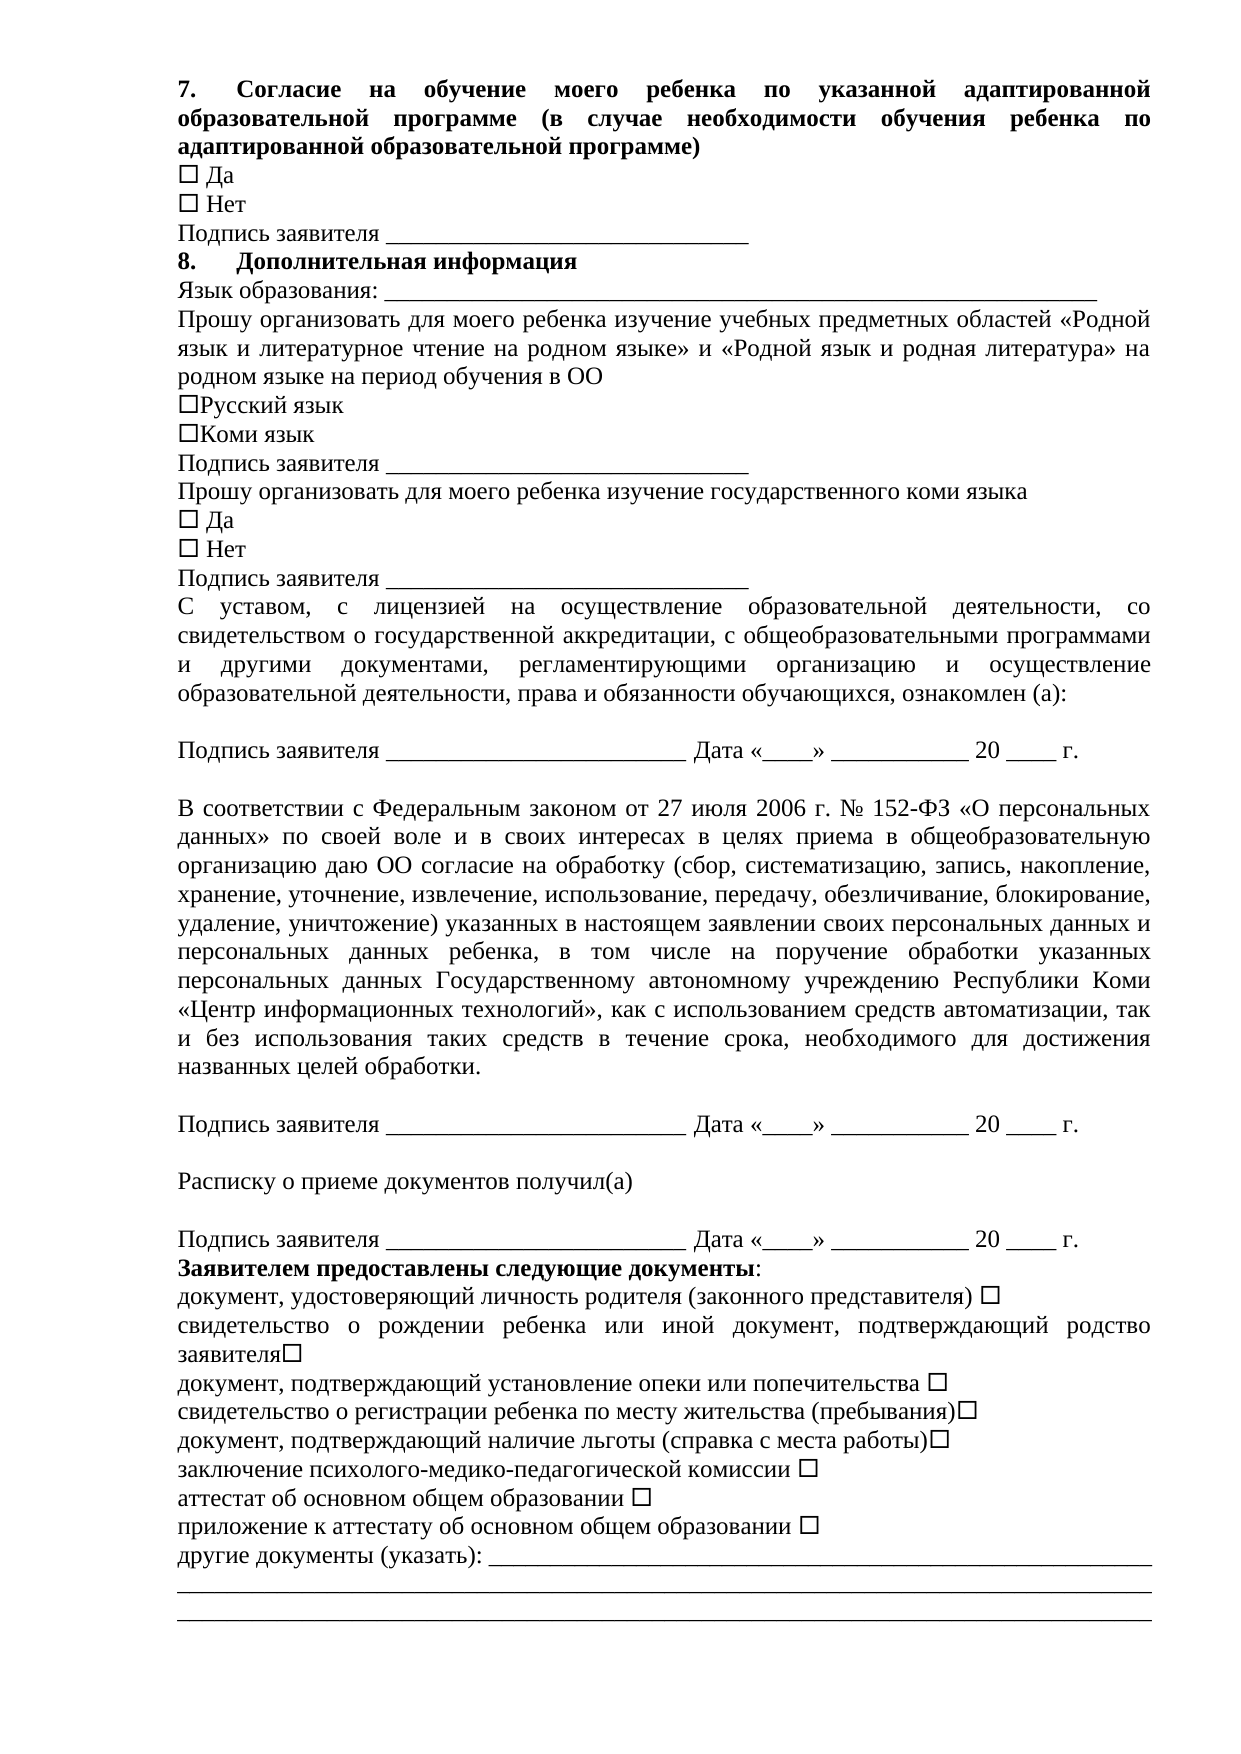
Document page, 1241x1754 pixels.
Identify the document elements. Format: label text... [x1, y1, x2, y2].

text В соответствии с Федеральным законом от 27 июля 2006 г. № 152-ФЗ «О персональных данных» по своей воле и в своих интересах в целях приема в общеобразовательную организацию даю ОО согласие на обработку (сбор, систематизацию, запись, накопление, хранение, уточнение, извлечение, использование, передачу, обезличивание, блокирование, удаление, уничтожение) указанных в настоящем заявлении своих персональных данных и персональных данных ребенка, в том числе на поручение обработки указанных персональных данных Государственному автономному учреждению Республики Коми «Центр информационных технологий», как с использованием средств автоматизации, так и без использования таких средств в течение срока, необходимого для достижения названных целей обработки. [177, 793, 1152, 1080]
text свидетельство о рождении ребенка или иной документ, подтверждающий родство заявителя [177, 1310, 1152, 1368]
text Подпись заявителя ________________________ Дата «____» ___________ 20 ____ г. [177, 1109, 1152, 1138]
list Прошу организовать для моего ребенка изучение учебных предметных областей «Родной язык и литературное чтение на родном языке» и «Родной язык и родная литература» на родном языке на период обучения в ОО [177, 304, 1152, 390]
text документ, подтверждающий установление опеки или попечительства [177, 1368, 1152, 1396]
list Дополнительная информация [177, 246, 1152, 275]
list Да [177, 505, 1152, 534]
text С уставом, с лицензией на осуществление образовательной деятельности, со свидетельством о государственной аккредитации, с общеобразовательными программами и другими документами, регламентирующими организацию и осуществление образовательной деятельности, права и обязанности обучающихся, ознакомлен (а): [177, 591, 1152, 706]
list Русский язык [177, 390, 1152, 419]
text Прошу организовать для моего ребенка изучение государственного коми языка [177, 476, 1152, 505]
list Подпись заявителя _____________________________ [177, 448, 1152, 476]
list Подпись заявителя _____________________________ [177, 218, 1152, 246]
text другие документы (указать): [177, 1540, 1152, 1569]
text документ, подтверждающий наличие льготы (справка с места работы) [177, 1425, 1152, 1454]
text приложение к аттестату об основном общем образовании [177, 1511, 1152, 1540]
text документ, удостоверяющий личность родителя (законного представителя) [177, 1281, 1152, 1310]
list Нет [177, 189, 1152, 218]
list Согласие на обучение моего ребенка по указанной адаптированной образовательной программе (в случае необходимости обучения ребенка по адаптированной образовательной программе) [177, 74, 1152, 160]
list Нет [177, 534, 1152, 563]
text Расписку о приеме документов получил(а) [177, 1166, 1152, 1195]
text Подпись заявителя ________________________ Дата «____» ___________ 20 ____ г. [177, 735, 1152, 764]
text свидетельство о регистрации ребенка по месту жительства (пребывания) [177, 1396, 1152, 1425]
text Заявителем предоставлены следующие документы: [177, 1253, 1152, 1281]
list Да [177, 160, 1152, 189]
text заключение психолого-медико-педагогической комиссии [177, 1454, 1152, 1483]
list Подпись заявителя _____________________________ [177, 563, 1152, 591]
text аттестат об основном общем образовании [177, 1483, 1152, 1511]
list Коми язык [177, 419, 1152, 448]
text Подпись заявителя ________________________ Дата «____» ___________ 20 ____ г. [177, 1224, 1152, 1253]
text Язык образования: _________________________________________________________ [177, 275, 1152, 304]
